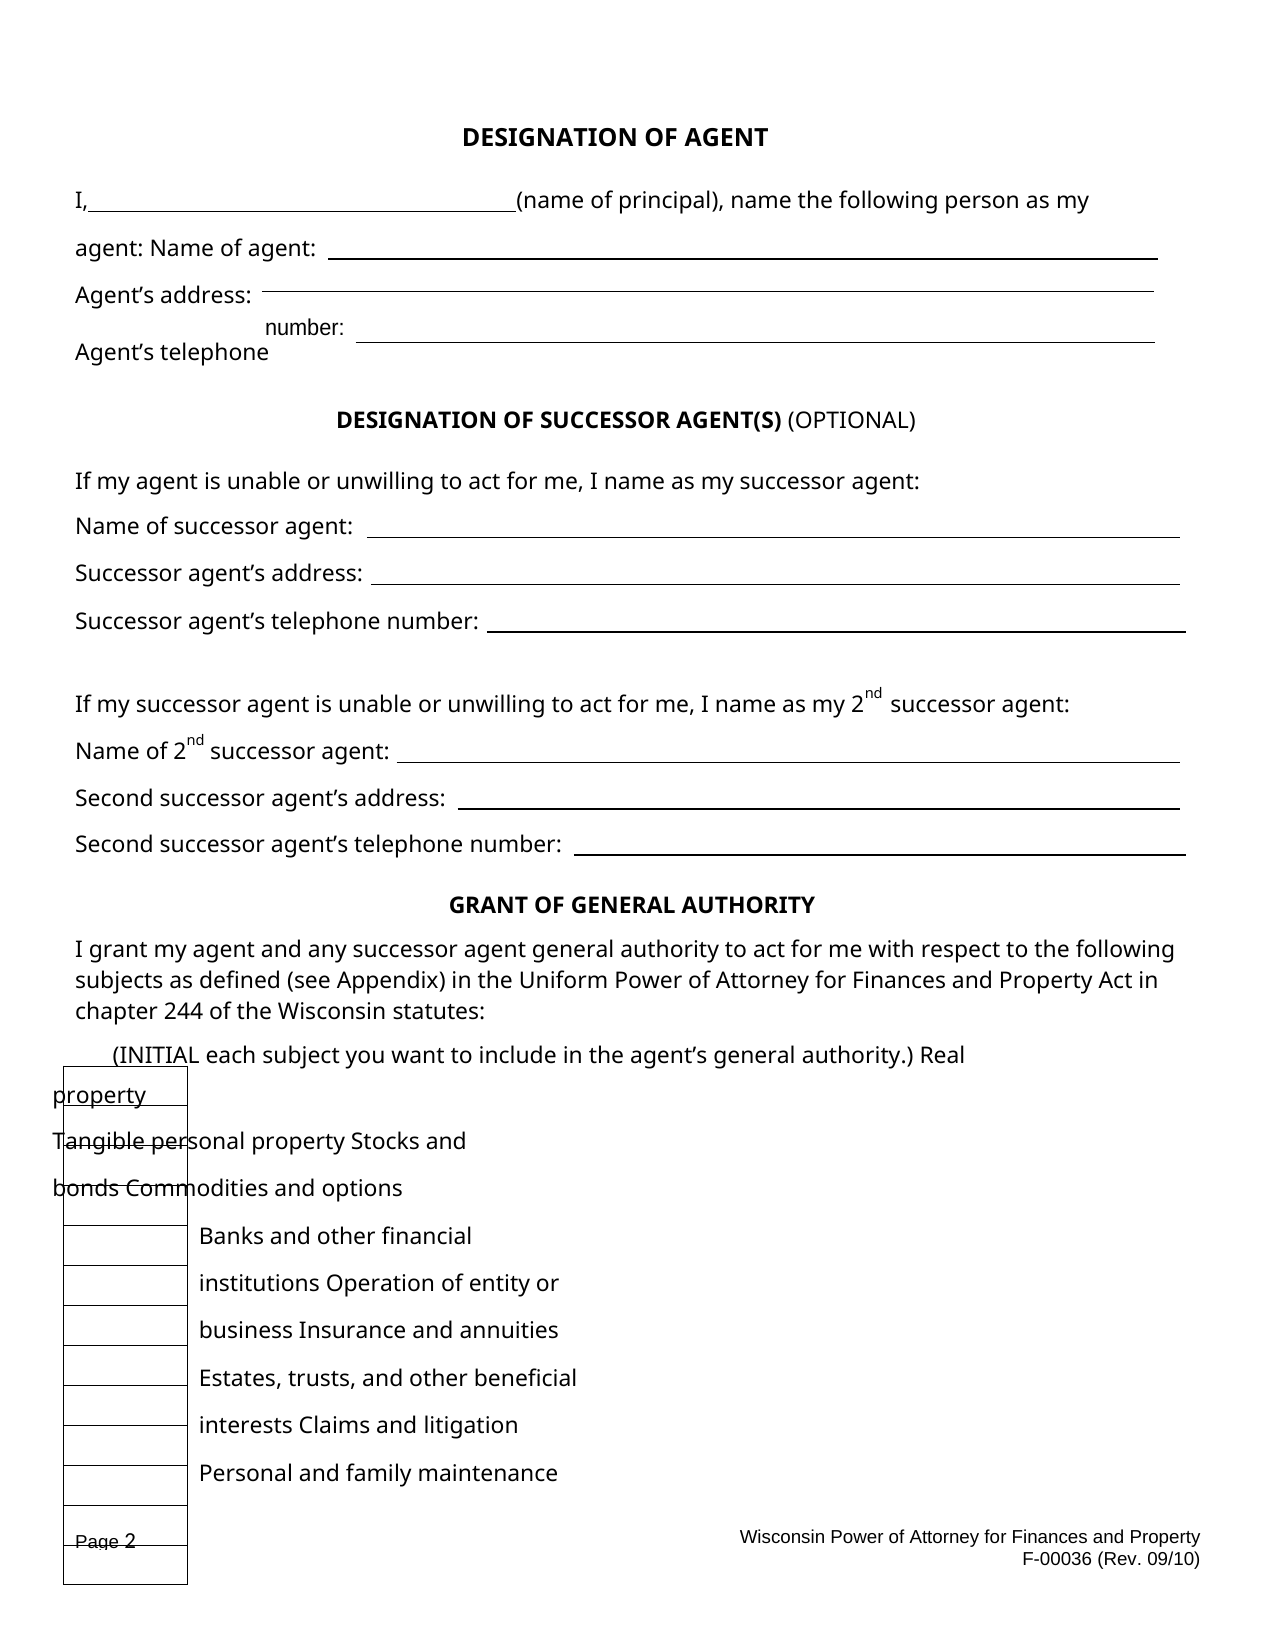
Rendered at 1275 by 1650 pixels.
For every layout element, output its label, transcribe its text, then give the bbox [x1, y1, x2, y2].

text Banks and other financial institutions Operation of entity or business Insurance and annuities [199, 1220, 572, 1345]
text Estates, trusts, and other beneficial interests Claims and litigation [199, 1362, 652, 1440]
text DESIGNATION OF SUCCESSOR AGENT(S) (OPTIONAL) [336, 403, 1154, 435]
text I, (name of principal), name the following person as my agent: Name of agent: Agent’s address: [75, 184, 1154, 310]
text Tangible personal property Stocks and bonds Commodities and options [64, 1146, 187, 1185]
text I grant my agent and any successor agent general authority to act for me with respect to the following subjects as defined (see Appendix) in the Uniform Power of Attorney for Finances and Property Act in chapter 244 of the Wisconsin statutes: [75, 933, 1193, 1026]
text Name of 2nd successor agent: Second successor agent’s address: Second successor agent’s telephone number: [75, 730, 1182, 859]
text Tangible personal property Stocks and bonds Commodities and options [188, 1125, 473, 1204]
subtitle GRANT OF GENERAL AUTHORITY [448, 889, 1154, 920]
text Agent’s telephone [75, 336, 1154, 367]
text (INITIAL each subject you want to include in the agent’s general authority.) Real property [52, 1039, 1016, 1110]
text If my successor agent is unable or unwilling to act for me, I name as my 2nd successor agent: [75, 683, 1212, 719]
subtitle DESIGNATION OF AGENT [250, 120, 981, 154]
text If my agent is unable or unwilling to act for me, I name as my successor agent: [75, 465, 1212, 497]
text Personal and family maintenance [199, 1457, 1154, 1488]
text Name of successor agent: Successor agent’s address: Successor agent’s telephone number: [75, 510, 1182, 636]
